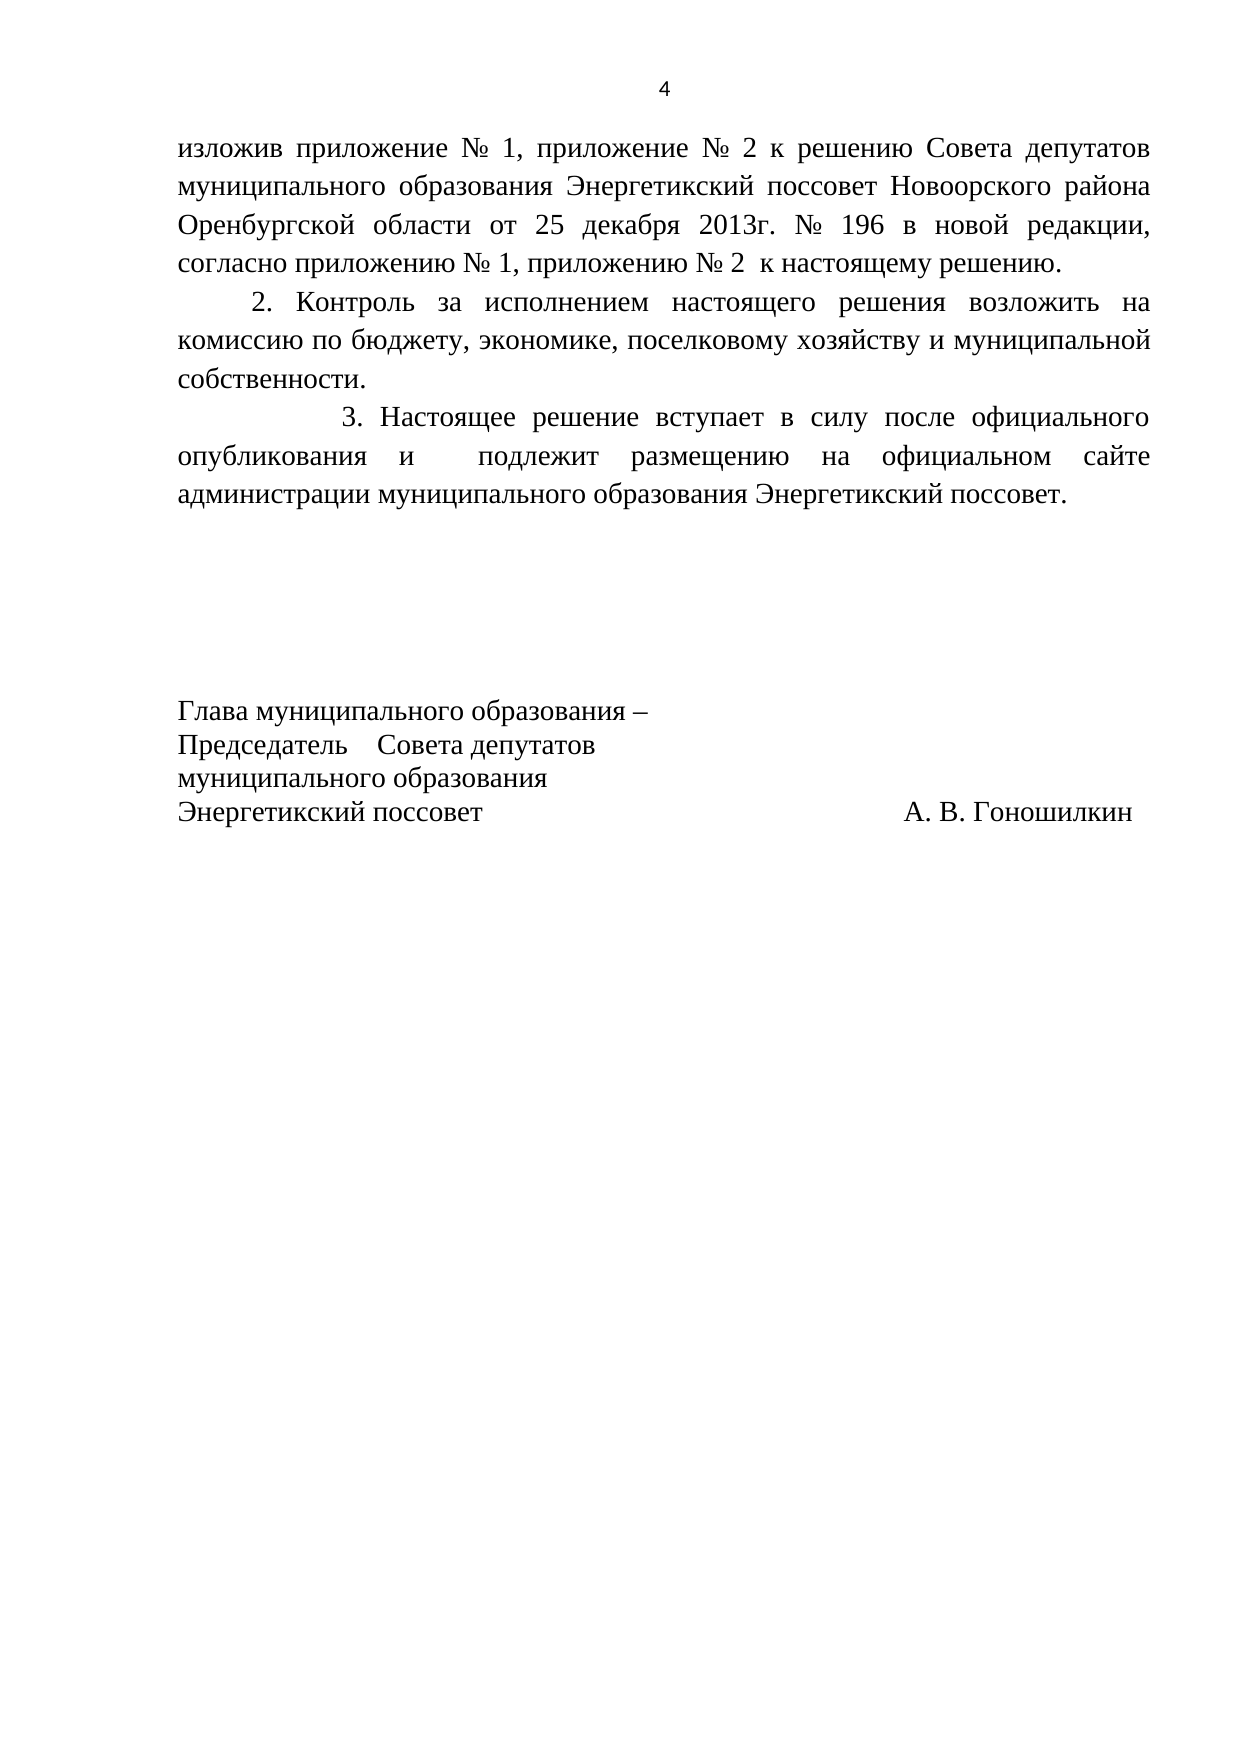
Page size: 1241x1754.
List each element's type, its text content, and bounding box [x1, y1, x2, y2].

text муниципального образования [177, 760, 1152, 794]
text Председатель Совета депутатов [177, 727, 1152, 760]
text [177, 130, 1152, 279]
text 2. Контроль за исполнением настоящего решения возложить на комиссию по бюджету, экономике, поселковому хозяйству и муниципальной собственности. [177, 284, 1152, 394]
text Энергетикский поссовет А. В. Гоношилкин [177, 794, 1152, 827]
text 3. Настоящее решение вступает в силу после официального опубликования и подлежит размещению на официальном сайте администрации муниципального образования Энергетикский поссовет. [177, 399, 1152, 510]
text Глава муниципального образования – [177, 693, 1152, 727]
